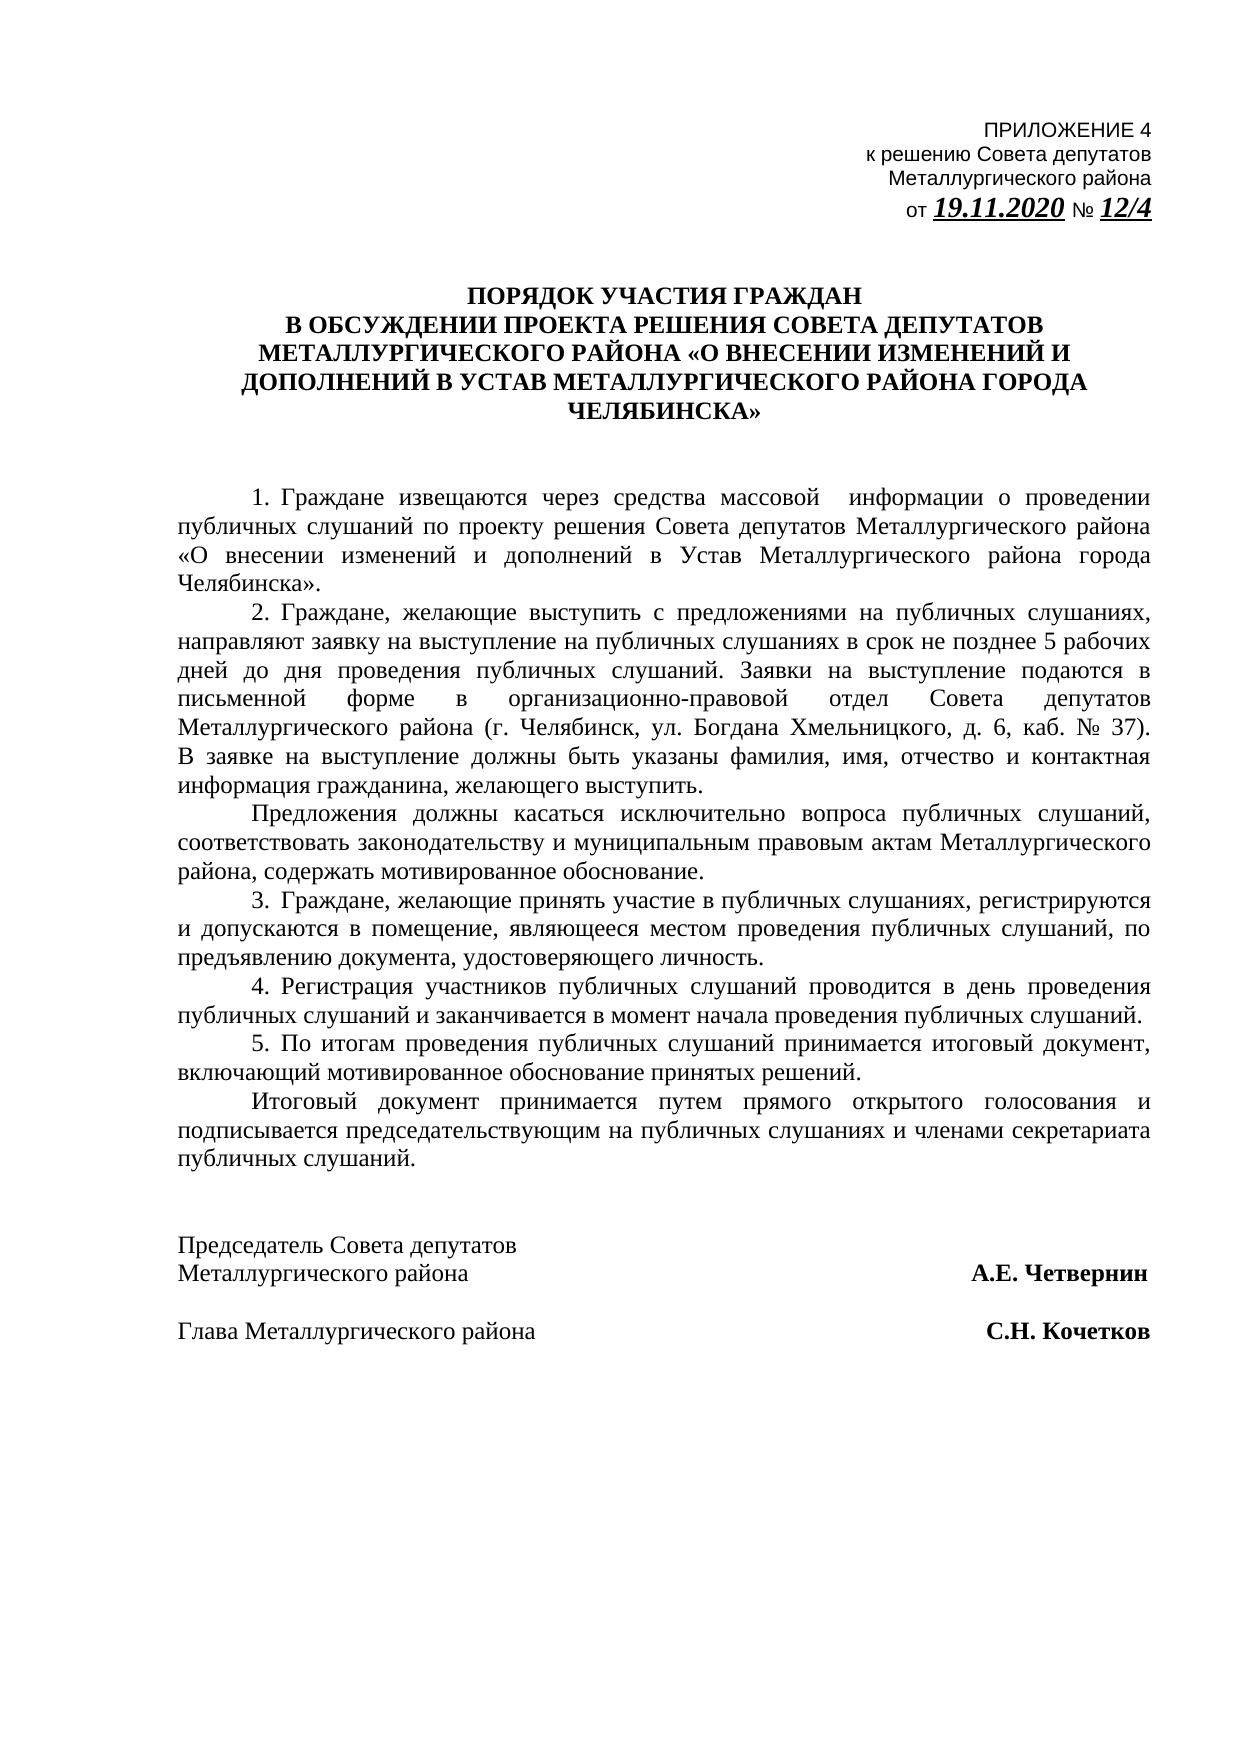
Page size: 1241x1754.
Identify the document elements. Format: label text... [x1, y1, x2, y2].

text В ОБСУЖДЕНИИ ПРОЕКТА РЕШЕНИЯ СОВЕТА ДЕПУТАТОВ МЕТАЛЛУРГИЧЕСКОГО РАЙОНА «О ВНЕСЕНИИ ИЗМЕНЕНИЙ И ДОПОЛНЕНИЙ В УСТАВ МЕТАЛЛУРГИЧЕСКОГО РАЙОНА ГОРОДА ЧЕЛЯБИНСКА» [177, 310, 1152, 425]
text Председатель Совета депутатов Металлургического района А.Е. Четвернин [177, 1230, 1152, 1287]
text Металлургического района [177, 166, 1152, 190]
list Регистрация участников публичных слушаний проводится в день проведения публичных слушаний и заканчивается в момент начала проведения публичных слушаний. [177, 971, 1152, 1028]
text к решению Совета депутатов [177, 142, 1152, 166]
list По итогам проведения публичных слушаний принимается итоговый документ, включающий мотивированное обоснование принятых решений. [177, 1028, 1152, 1086]
text Итоговый документ принимается путем прямого открытого голосования и подписывается председательствующим на публичных слушаниях и членами секретариата публичных слушаний. [177, 1086, 1152, 1172]
list Граждане извещаются через средства массовой информации о проведении публичных слушаний по проекту решения Совета депутатов Металлургического района «О внесении изменений и дополнений в Устав Металлургического района города Челябинска». [177, 482, 1152, 597]
list Граждане, желающие выступить с предложениями на публичных слушаниях, направляют заявку на выступление на публичных слушаниях в срок не позднее 5 рабочих дней до дня проведения публичных слушаний. Заявки на выступление подаются в письменной форме в организационно-правовой отдел Совета депутатов Металлургического района (г. Челябинск, ул. Богдана Хмельницкого, д. 6, каб. № 37). В заявке на выступление должны быть указаны фамилия, имя, отчество и контактная информация гражданина, желающего выступить. [177, 597, 1152, 798]
list Граждане, желающие принять участие в публичных слушаниях, регистрируются и допускаются в помещение, являющееся местом проведения публичных слушаний, по предъявлению документа, удостоверяющего личность. [177, 885, 1152, 971]
text Глава Металлургического района С.Н. Кочетков [177, 1316, 1152, 1345]
text Предложения должны касаться исключительно вопроса публичных слушаний, соответствовать законодательству и муниципальным правовым актам Металлургического района, содержать мотивированное обоснование. [177, 798, 1152, 885]
text ПРИЛОЖЕНИЕ 4 [177, 118, 1152, 142]
text от 19.11.2020 № 12/4 [177, 190, 1152, 223]
text ПОРЯДОК УЧАСТИЯ ГРАЖДАН [177, 281, 1152, 310]
